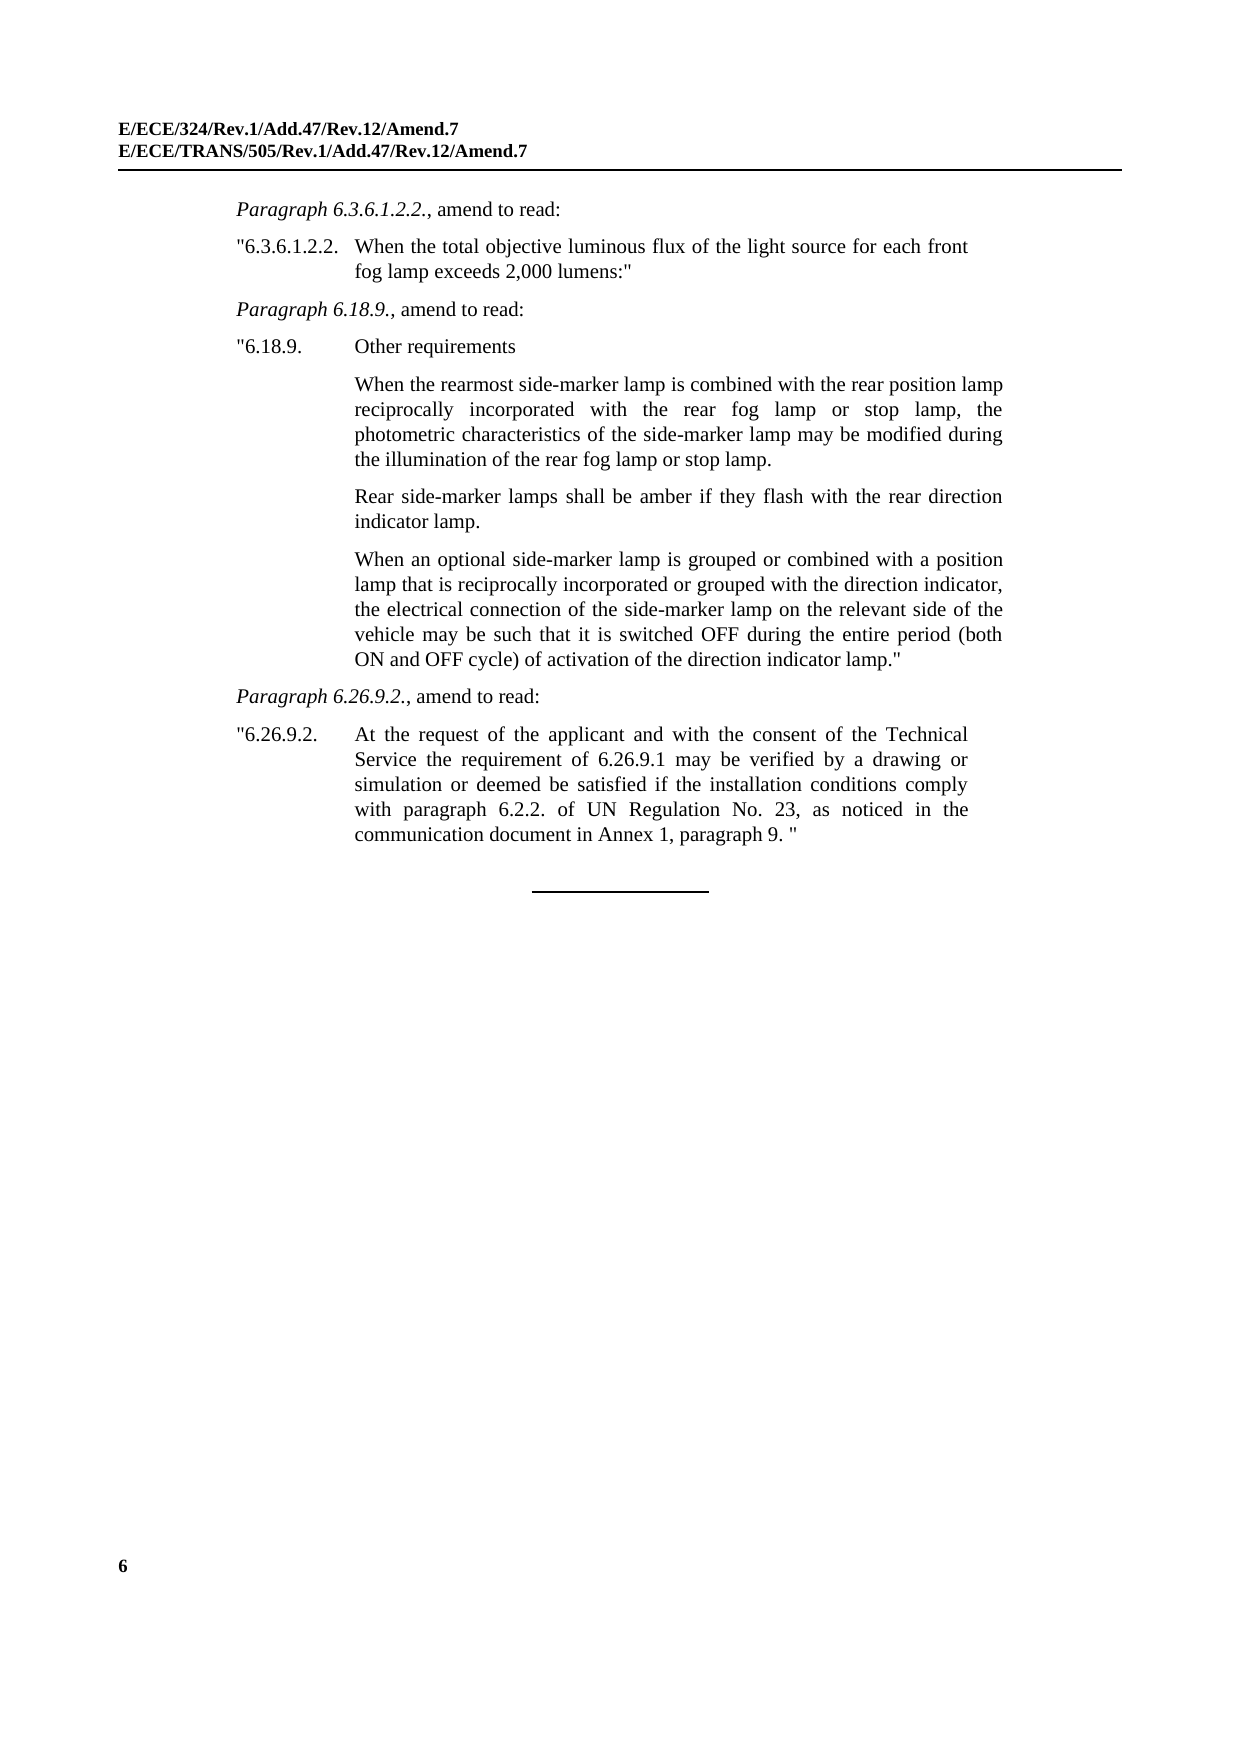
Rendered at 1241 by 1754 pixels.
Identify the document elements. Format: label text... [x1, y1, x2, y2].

text When the rearmost side-marker lamp is combined with the rear position lamp reciprocally incorporated with the rear fog lamp or stop lamp, the photometric characteristics of the side-marker lamp may be modified during the illumination of the rear fog lamp or stop lamp. [236, 371, 1004, 471]
text Paragraph 6.26.9.2., amend to read: [236, 683, 969, 708]
text When an optional side-marker lamp is grouped or combined with a position lamp that is reciprocally incorporated or grouped with the direction indicator, the electrical connection of the side-marker lamp on the relevant side of the vehicle may be such that it is switched OFF during the entire period (both ON and OFF cycle) of activation of the direction indicator lamp." [236, 546, 1004, 671]
text Paragraph 6.3.6.1.2.2., amend to read: [236, 196, 969, 221]
text Rear side-marker lamps shall be amber if they flash with the rear direction indicator lamp. [236, 483, 1004, 533]
text Paragraph 6.18.9., amend to read: [236, 296, 1004, 321]
text "6.26.9.2. At the request of the applicant and with the consent of the Technical Service the requirement of 6.26.9.1 may be verified by a drawing or simulation or deemed be satisfied if the installation conditions comply with paragraph 6.2.2. of UN Regulation No. 23, as noticed in the communication document in Annex 1, paragraph 9. " [236, 721, 969, 846]
text "6.18.9. Other requirements [236, 333, 1004, 358]
text "6.3.6.1.2.2. When the total objective luminous flux of the light source for each front fog lamp exceeds 2,000 lumens:" [236, 233, 969, 283]
